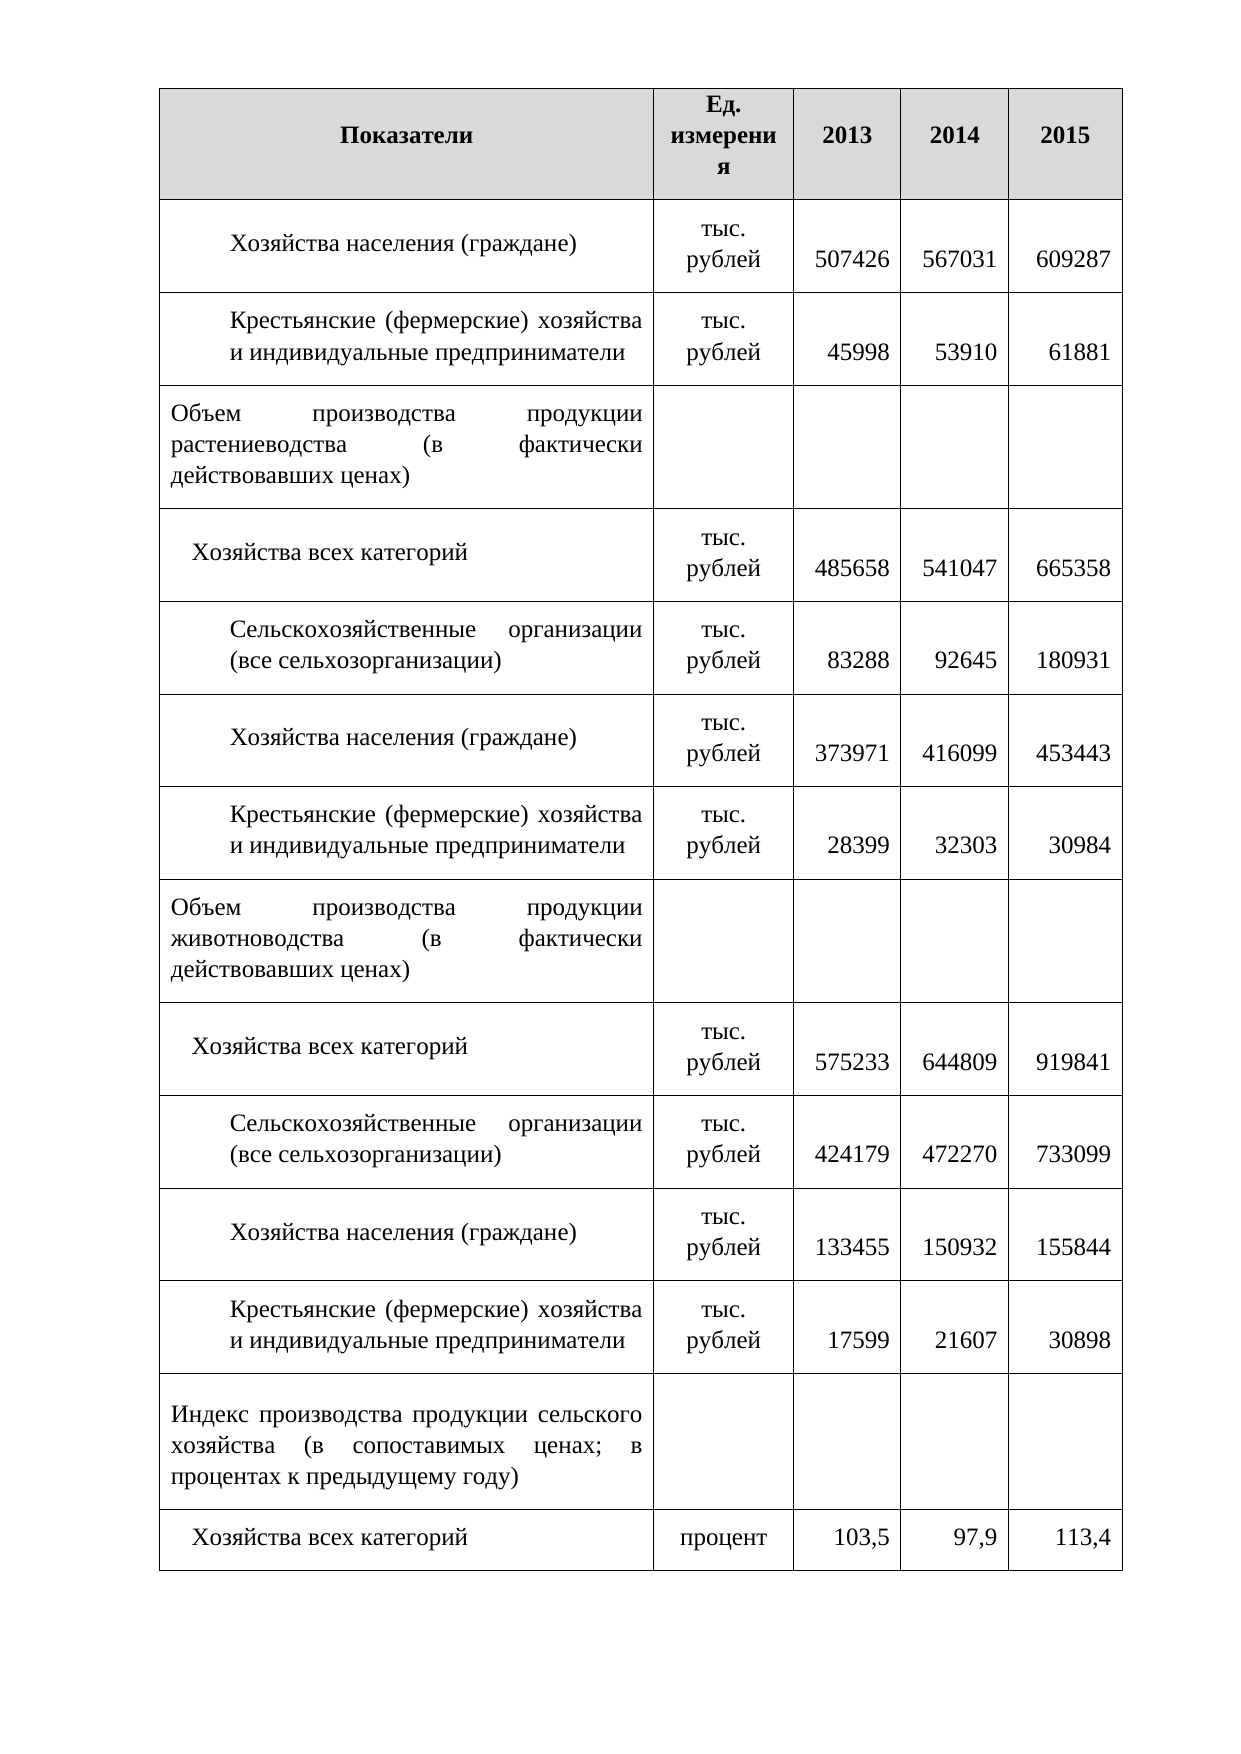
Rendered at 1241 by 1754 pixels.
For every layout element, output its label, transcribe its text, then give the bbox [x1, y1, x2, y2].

table_cell 150932 [901, 1189, 1008, 1280]
table_cell 17599 [794, 1281, 900, 1373]
table_cell тыс. рублей [654, 787, 793, 879]
table_cell [1009, 880, 1122, 1002]
table_header Показатели [160, 89, 653, 199]
table_cell [654, 386, 793, 508]
table_cell процент [654, 1510, 793, 1570]
table_cell 45998 [794, 293, 900, 384]
table_cell Хозяйства населения (граждане) [160, 1189, 653, 1280]
table_cell [1009, 1374, 1122, 1509]
table_cell 453443 [1009, 695, 1122, 786]
table_cell Сельскохозяйственные организации (все сельхозорганизации) [160, 602, 653, 693]
table_cell 644809 [901, 1003, 1008, 1095]
table_cell 609287 [1009, 200, 1122, 292]
table_cell Сельскохозяйственные организации (все сельхозорганизации) [160, 1096, 653, 1187]
table_cell 83288 [794, 602, 900, 693]
table_cell [794, 1374, 900, 1509]
table_cell 103,5 [794, 1510, 900, 1570]
table_cell 507426 [794, 200, 900, 292]
table_cell Крестьянские (фермерские) хозяйства и индивидуальные предприниматели [160, 1281, 653, 1373]
table_cell Крестьянские (фермерские) хозяйства и индивидуальные предприниматели [160, 293, 653, 384]
table_cell тыс. рублей [654, 1189, 793, 1280]
table_cell 541047 [901, 509, 1008, 601]
table_cell Объем производства продукции растениеводства (в фактически действовавших ценах) [160, 386, 653, 508]
table_header 2015 [1009, 89, 1122, 199]
table_cell тыс. рублей [654, 1096, 793, 1187]
table_cell тыс. рублей [654, 695, 793, 786]
table_cell 28399 [794, 787, 900, 879]
table_cell 30898 [1009, 1281, 1122, 1373]
table_cell [1009, 386, 1122, 508]
table_cell тыс. рублей [654, 1281, 793, 1373]
table_cell 373971 [794, 695, 900, 786]
table_cell 575233 [794, 1003, 900, 1095]
table_cell 97,9 [901, 1510, 1008, 1570]
table_cell [901, 1374, 1008, 1509]
table_cell 92645 [901, 602, 1008, 693]
table_cell 32303 [901, 787, 1008, 879]
table_header Ед. измерения [654, 89, 793, 199]
table_cell 485658 [794, 509, 900, 601]
table_cell 472270 [901, 1096, 1008, 1187]
table_cell 21607 [901, 1281, 1008, 1373]
table_header 2013 [794, 89, 900, 199]
table_cell Индекс производства продукции сельского хозяйства (в сопоставимых ценах; в процентах к предыдущему году) [160, 1374, 653, 1509]
table_cell 733099 [1009, 1096, 1122, 1187]
table_cell [794, 880, 900, 1002]
table_cell тыс. рублей [654, 293, 793, 384]
table_cell 133455 [794, 1189, 900, 1280]
table_cell тыс. рублей [654, 1003, 793, 1095]
table_cell 113,4 [1009, 1510, 1122, 1570]
table_cell [654, 880, 793, 1002]
table_cell Объем производства продукции животноводства (в фактически действовавших ценах) [160, 880, 653, 1002]
table_cell Хозяйства всех категорий [160, 1003, 653, 1095]
table_cell 155844 [1009, 1189, 1122, 1280]
table_cell тыс. рублей [654, 602, 793, 693]
table_cell 30984 [1009, 787, 1122, 879]
table_header 2014 [901, 89, 1008, 199]
table_cell 665358 [1009, 509, 1122, 601]
table_cell 61881 [1009, 293, 1122, 384]
table_cell тыс. рублей [654, 509, 793, 601]
table_cell [901, 386, 1008, 508]
table_cell 567031 [901, 200, 1008, 292]
table_cell Крестьянские (фермерские) хозяйства и индивидуальные предприниматели [160, 787, 653, 879]
table_cell 424179 [794, 1096, 900, 1187]
table_cell 53910 [901, 293, 1008, 384]
table_cell [654, 1374, 793, 1509]
table_cell 180931 [1009, 602, 1122, 693]
table_cell [901, 880, 1008, 1002]
table_cell 919841 [1009, 1003, 1122, 1095]
table_cell 416099 [901, 695, 1008, 786]
table_cell тыс. рублей [654, 200, 793, 292]
table_cell Хозяйства населения (граждане) [160, 695, 653, 786]
table_cell Хозяйства населения (граждане) [160, 200, 653, 292]
table_cell Хозяйства всех категорий [160, 509, 653, 601]
table_cell Хозяйства всех категорий [160, 1510, 653, 1570]
table_cell [794, 386, 900, 508]
